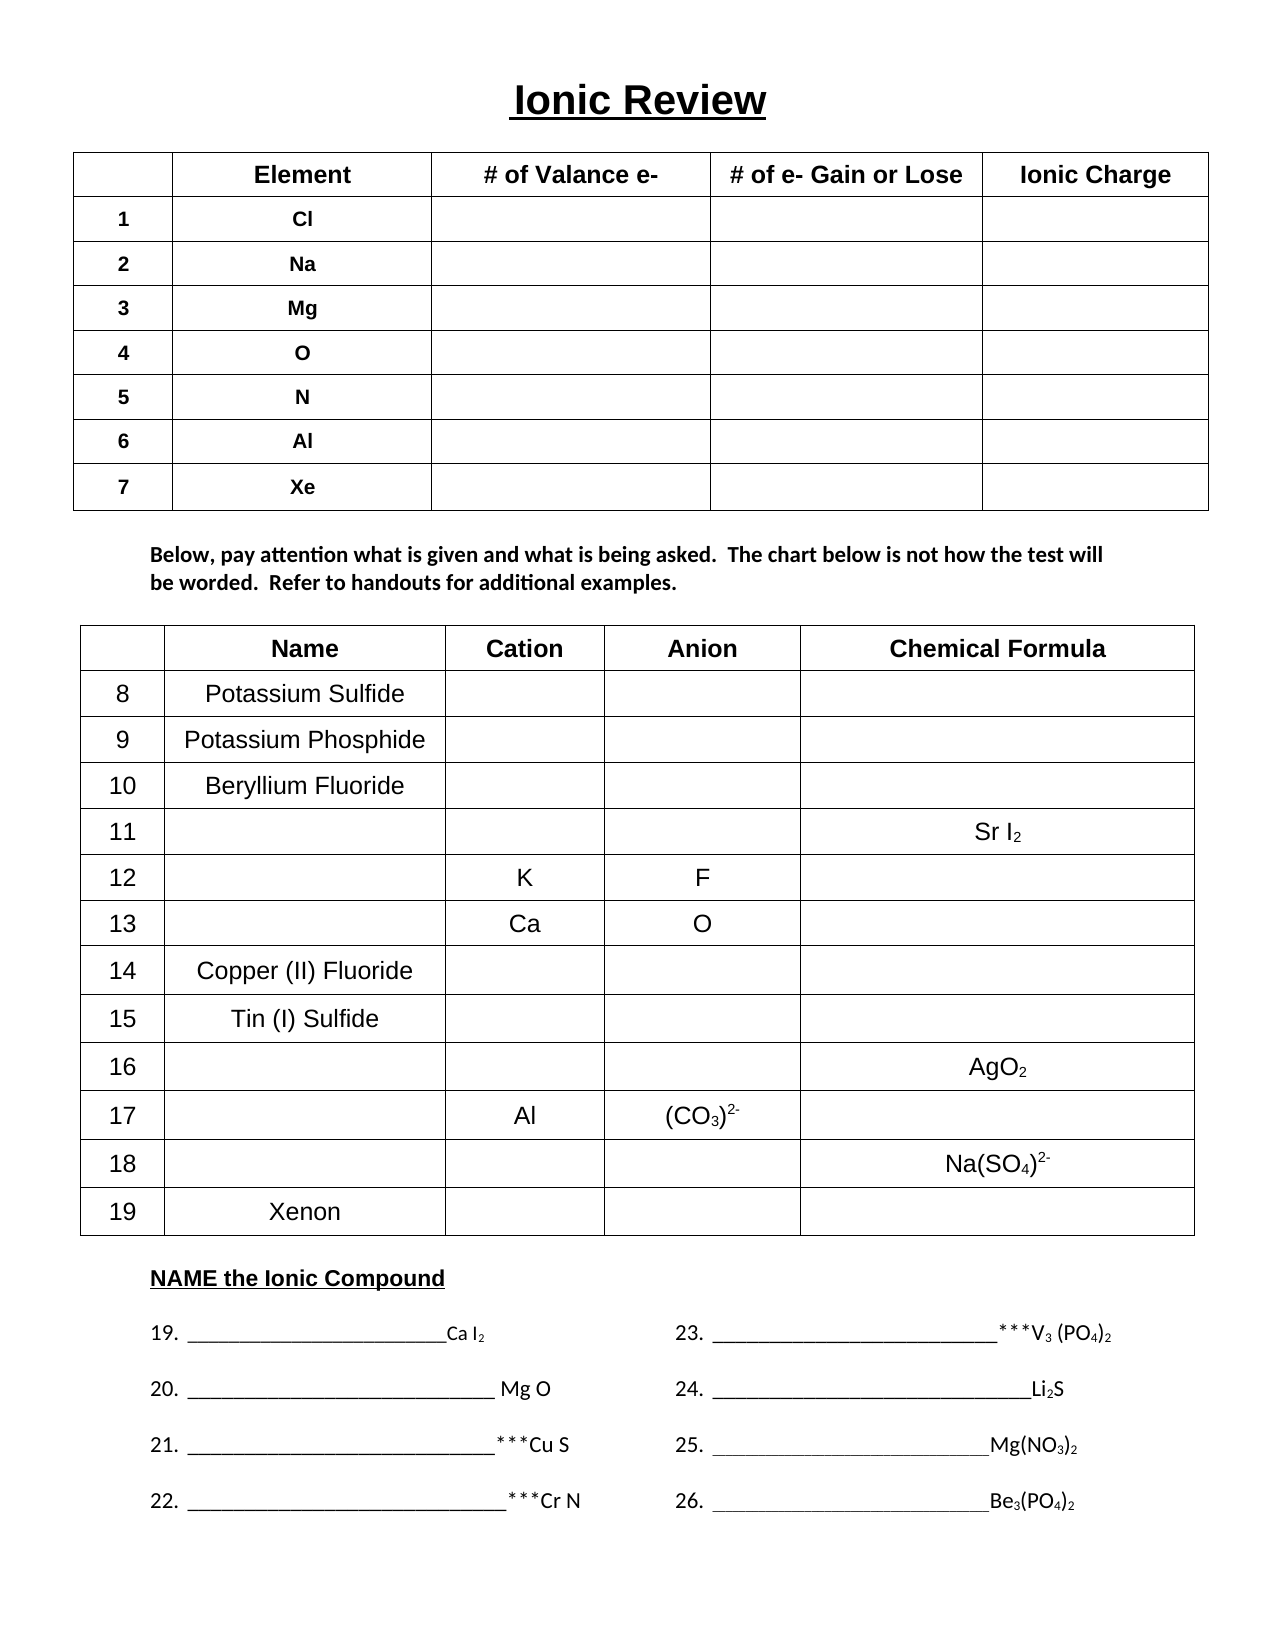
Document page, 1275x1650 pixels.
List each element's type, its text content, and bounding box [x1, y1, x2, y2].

table_cell [801, 946, 1194, 994]
table_cell [446, 763, 604, 808]
table_header Element [173, 153, 431, 196]
table_cell [801, 671, 1194, 716]
table_cell K [446, 855, 604, 899]
table_cell Al [446, 1091, 604, 1139]
table_cell [432, 464, 710, 510]
table_cell [801, 717, 1194, 762]
table_cell [432, 375, 710, 418]
table_cell Xe [173, 464, 431, 510]
table_cell [983, 375, 1208, 418]
table_cell Copper (II) Fluoride [165, 946, 445, 994]
table_cell 5 [74, 375, 172, 418]
table_cell 9 [81, 717, 164, 762]
table_cell [446, 946, 604, 994]
table_cell [983, 464, 1208, 510]
table_cell [801, 995, 1194, 1042]
list _________________________Ca I2 [150, 1318, 600, 1346]
table_cell Al [173, 420, 431, 463]
table_cell Tin (I) Sulfide [165, 995, 445, 1042]
table_cell [711, 286, 982, 329]
table_cell [446, 1043, 604, 1090]
table_cell 8 [81, 671, 164, 716]
list __________________________________________Be3(PO4)2 [675, 1486, 1125, 1514]
title Ionic Review [150, 75, 1125, 123]
table_cell 12 [81, 855, 164, 899]
table_cell [605, 717, 800, 762]
table_cell O [173, 331, 431, 374]
table_cell [983, 242, 1208, 285]
table_header Cation [446, 626, 604, 670]
list __________________________________________Mg(NO3)2 [675, 1430, 1125, 1458]
table_cell N [173, 375, 431, 418]
table_cell Sr I2 [801, 809, 1194, 854]
table_cell [605, 1140, 800, 1187]
table_cell [446, 717, 604, 762]
table_cell 16 [81, 1043, 164, 1090]
table_cell Cl [173, 197, 431, 241]
table_cell 11 [81, 809, 164, 854]
table_cell 18 [81, 1140, 164, 1187]
table_cell [165, 901, 445, 945]
table_cell [605, 995, 800, 1042]
table_cell Na(SO4)2- [801, 1140, 1194, 1187]
list ____________________________***Cr N [150, 1486, 600, 1514]
table_cell 10 [81, 763, 164, 808]
table_cell [801, 855, 1194, 899]
table_cell [983, 286, 1208, 329]
table_cell 1 [74, 197, 172, 241]
table_cell [605, 1188, 800, 1235]
table_cell 14 [81, 946, 164, 994]
list _________________________***V3 (PO4)2 [675, 1318, 1125, 1346]
table_cell [801, 763, 1194, 808]
table_header Anion [605, 626, 800, 670]
text Below, pay attention what is given and what is being asked. The chart below is not how the test will be worded. Refer to handouts for additional examples. [150, 540, 1125, 596]
table_cell [605, 946, 800, 994]
table_cell [165, 1091, 445, 1139]
table_cell [605, 1043, 800, 1090]
table_cell Potassium Sulfide [165, 671, 445, 716]
table_cell [711, 464, 982, 510]
table_cell 13 [81, 901, 164, 945]
table_header Chemical Formula [801, 626, 1194, 670]
table_header # of e- Gain or Lose [711, 153, 982, 196]
table_cell [983, 197, 1208, 241]
table_cell Xenon [165, 1188, 445, 1235]
list ___________________________ Mg O [150, 1374, 600, 1402]
table_cell [165, 809, 445, 854]
table_cell [432, 420, 710, 463]
list ____________________________Li2S [675, 1374, 1125, 1402]
table_cell 7 [74, 464, 172, 510]
table_cell [446, 995, 604, 1042]
table_header [81, 626, 164, 670]
table_cell 6 [74, 420, 172, 463]
table_cell 3 [74, 286, 172, 329]
table_cell 2 [74, 242, 172, 285]
table_cell [711, 420, 982, 463]
table_cell [432, 197, 710, 241]
table_cell [605, 671, 800, 716]
table_cell [446, 1188, 604, 1235]
table_cell Na [173, 242, 431, 285]
table_cell [801, 1188, 1194, 1235]
table_cell [711, 197, 982, 241]
table_cell 15 [81, 995, 164, 1042]
table_cell [983, 420, 1208, 463]
table_cell AgO2 [801, 1043, 1194, 1090]
table_cell [605, 763, 800, 808]
table_cell [432, 331, 710, 374]
table_cell Beryllium Fluoride [165, 763, 445, 808]
subtitle NAME the Ionic Compound [150, 1265, 1125, 1292]
table_cell [446, 809, 604, 854]
table_cell [983, 331, 1208, 374]
table_cell [605, 809, 800, 854]
table_cell [432, 242, 710, 285]
table_cell [446, 1140, 604, 1187]
table_header Name [165, 626, 445, 670]
table_cell Mg [173, 286, 431, 329]
table_header # of Valance e- [432, 153, 710, 196]
table_cell [165, 1043, 445, 1090]
table_cell [446, 671, 604, 716]
table_cell (CO3)2- [605, 1091, 800, 1139]
table_cell [711, 242, 982, 285]
table_header Ionic Charge [983, 153, 1208, 196]
table_cell Ca [446, 901, 604, 945]
table_cell [711, 375, 982, 418]
table_cell F [605, 855, 800, 899]
table_cell [165, 1140, 445, 1187]
table_header [74, 153, 172, 196]
list ___________________________***Cu S [150, 1430, 600, 1458]
table_cell [801, 901, 1194, 945]
table_cell 4 [74, 331, 172, 374]
table_cell [432, 286, 710, 329]
table_cell [801, 1091, 1194, 1139]
table_cell O [605, 901, 800, 945]
table_cell 19 [81, 1188, 164, 1235]
table_cell [165, 855, 445, 899]
table_cell Potassium Phosphide [165, 717, 445, 762]
table_cell 17 [81, 1091, 164, 1139]
table_cell [711, 331, 982, 374]
